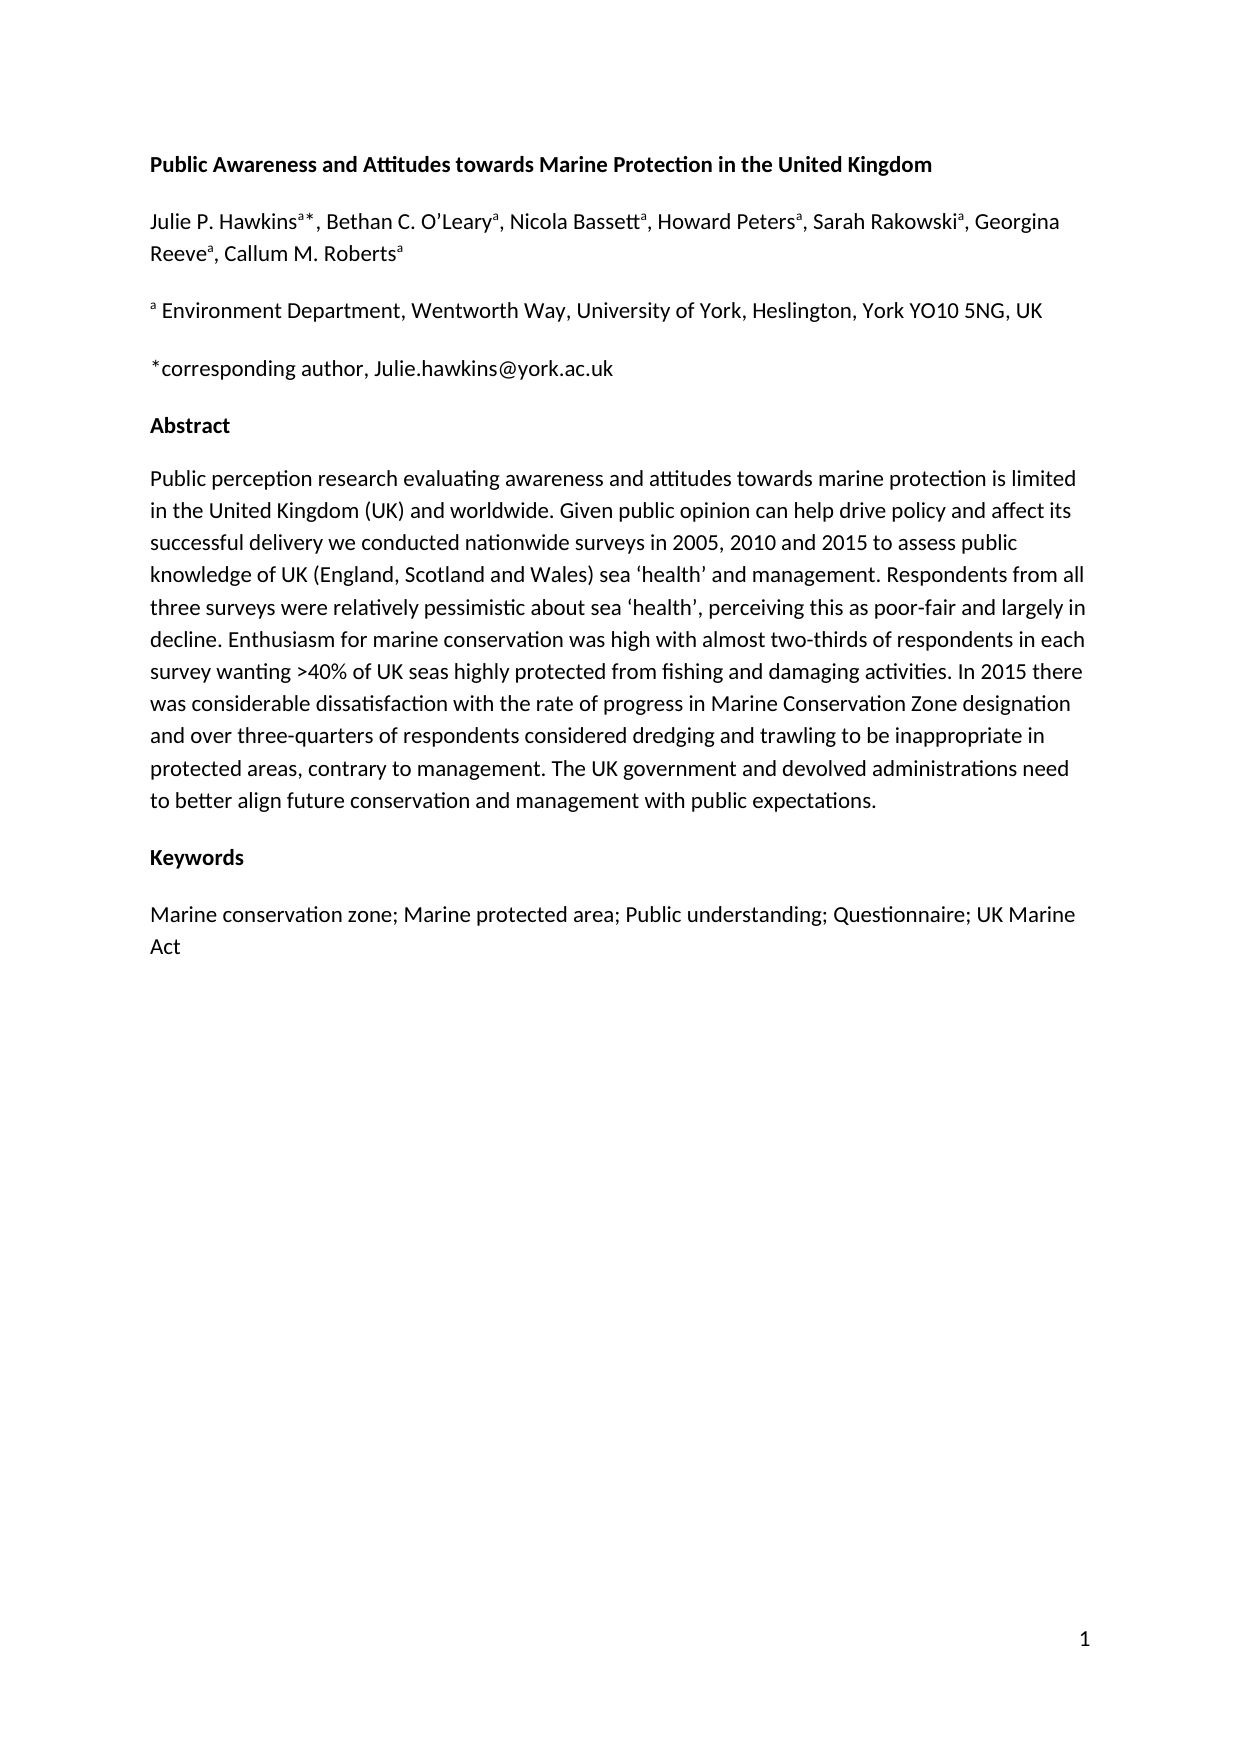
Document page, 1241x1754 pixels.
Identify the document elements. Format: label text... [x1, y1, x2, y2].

text Abstract [150, 411, 1090, 439]
text Public Awareness and Attitudes towards Marine Protection in the United Kingdom [150, 150, 1090, 178]
text a Environment Department, Wentworth Way, University of York, Heslington, York YO10 5NG, UK [150, 297, 1090, 324]
text Public perception research evaluating awareness and attitudes towards marine protection is limited in the United Kingdom (UK) and worldwide. Given public opinion can help drive policy and affect its successful delivery we conducted nationwide surveys in 2005, 2010 and 2015 to assess public knowledge of UK (England, Scotland and Wales) sea ‘health’ and management. Respondents from all three surveys were relatively pessimistic about sea ‘health’, perceiving this as poor-fair and largely in decline. Enthusiasm for marine conservation was high with almost two-thirds of respondents in each survey wanting >40% of UK seas highly protected from fishing and damaging activities. In 2015 there was considerable dissatisfaction with the rate of progress in Marine Conservation Zone designation and over three-quarters of respondents considered dredging and trawling to be inappropriate in protected areas, contrary to management. The UK government and devolved administrations need to better align future conservation and management with public expectations. [150, 464, 1090, 814]
text Julie P. Hawkinsa*, Bethan C. O’Learya, Nicola Bassetta, Howard Petersa, Sarah Rakowskia, Georgina Reevea, Callum M. Robertsa [150, 207, 1090, 267]
text *corresponding author, Julie.hawkins@york.ac.uk [150, 354, 1090, 382]
text Marine conservation zone; Marine protected area; Public understanding; Questionnaire; UK Marine Act [150, 900, 1090, 960]
text Keywords [150, 843, 1090, 871]
